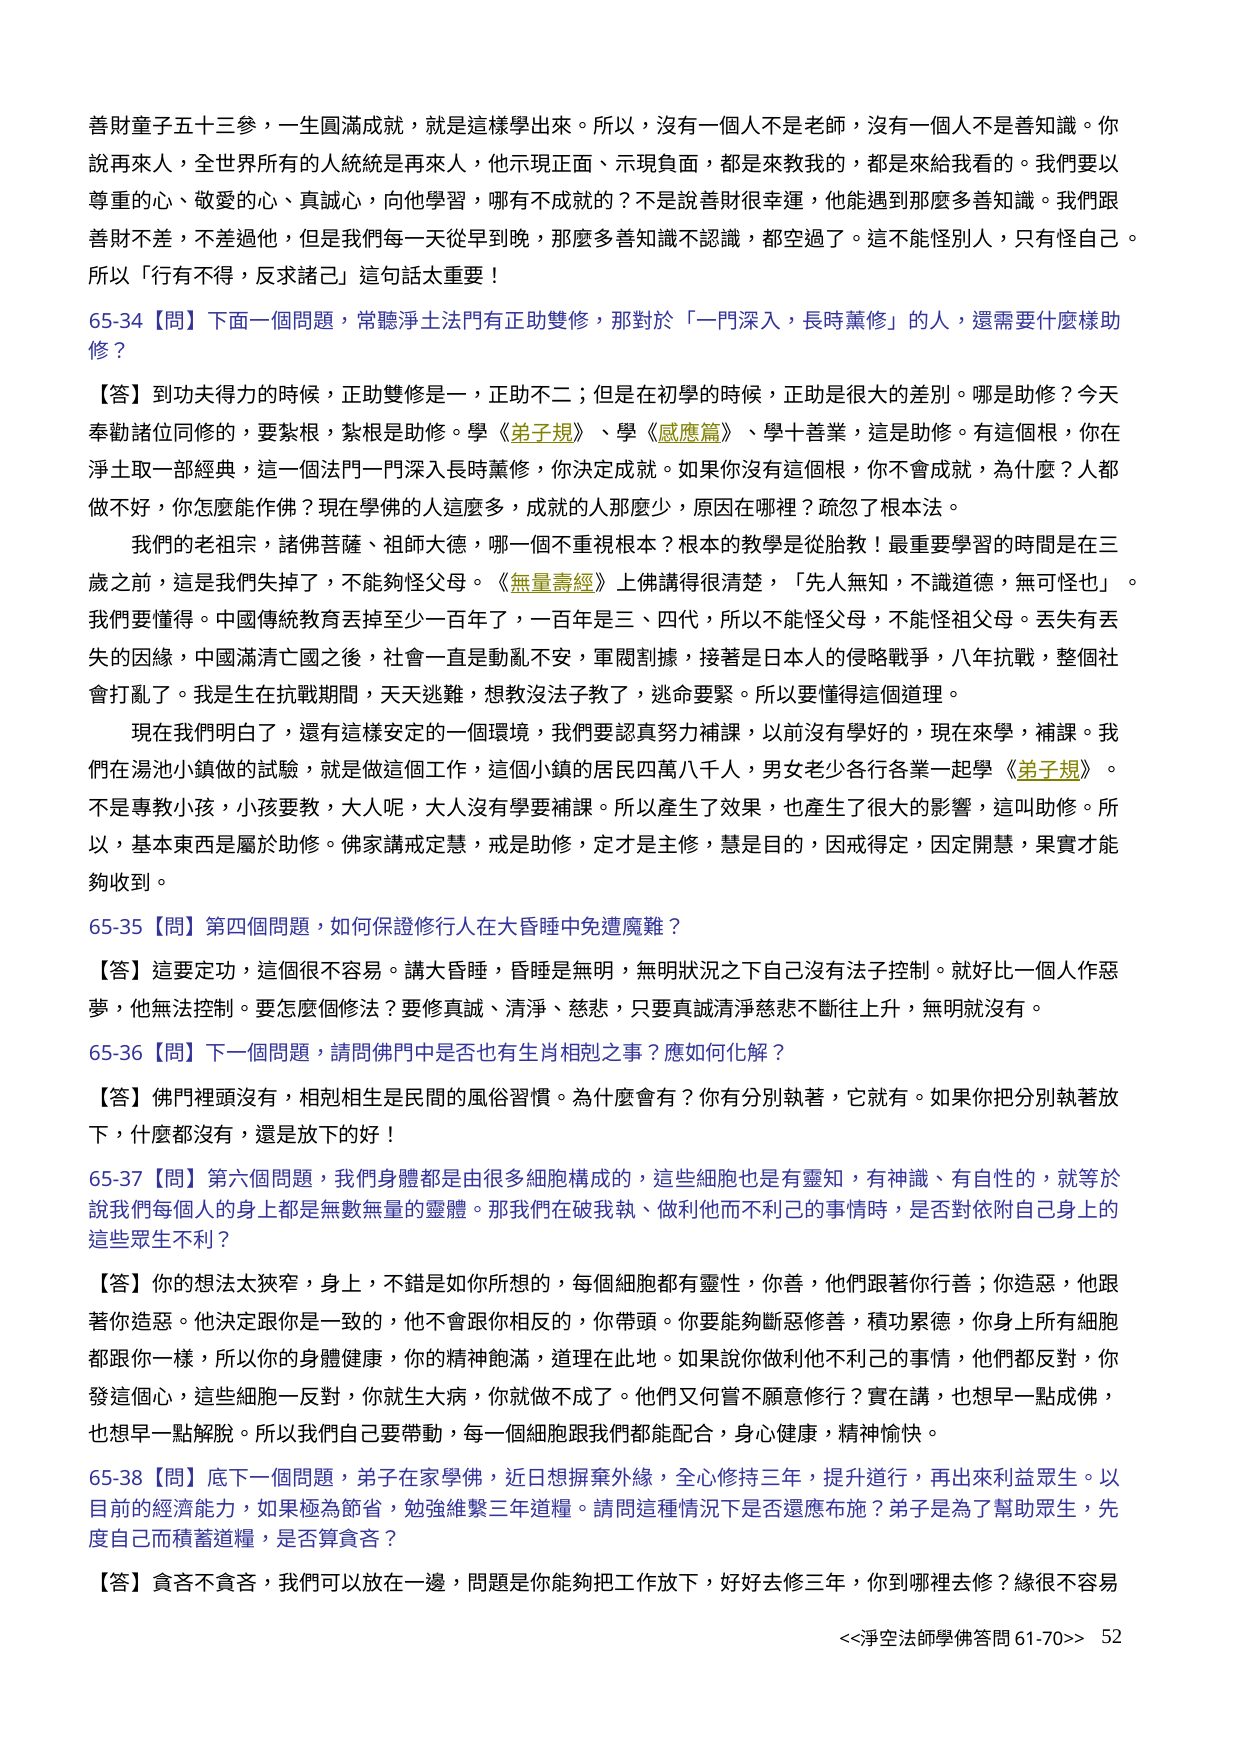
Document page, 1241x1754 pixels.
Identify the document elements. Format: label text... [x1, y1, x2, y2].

text 【答】佛門裡頭沒有，相剋相生是民間的風俗習慣。為什麼會有？你有分別執著，它就有。如果你把分別執著放下，什麼都沒有，還是放下的好！ [89, 1077, 1122, 1152]
subtitle 65-37【問】第六個問題，我們身體都是由很多細胞構成的，這些細胞也是有靈知，有神識、有自性的，就等於說我們每個人的身上都是無數無量的靈體。那我們在破我執、做利他而不利己的事情時，是否對依附自己身上的這些眾生不利？ [89, 1163, 1122, 1253]
text 我們的老祖宗，諸佛菩薩、祖師大德，哪一個不重視根本？根本的教學是從胎教！最重要學習的時間是在三歲之前，這是我們失掉了，不能夠怪父母。《無量壽經》上佛講得很清楚，「先人無知，不識道德，無可怪也」。我們要懂得。中國傳統教育丟掉至少一百年了，一百年是三、四代，所以不能怪父母，不能怪祖父母。丟失有丟失的因緣，中國滿清亡國之後，社會一直是動亂不安，軍閥割據，接著是日本人的侵略戰爭，八年抗戰，整個社會打亂了。我是生在抗戰期間，天天逃難，想教沒法子教了，逃命要緊。所以要懂得這個道理。 [89, 525, 1122, 712]
subtitle 65-38【問】底下一個問題，弟子在家學佛，近日想摒棄外緣，全心修持三年，提升道行，再出來利益眾生。以目前的經濟能力，如果極為節省，勉強維繫三年道糧。請問這種情況下是否還應布施？弟子是為了幫助眾生，先度自己而積蓄道糧，是否算貪吝？ [89, 1462, 1122, 1552]
text 【答】你的想法太狹窄，身上，不錯是如你所想的，每個細胞都有靈性，你善，他們跟著你行善；你造惡，他跟著你造惡。他決定跟你是一致的，他不會跟你相反的，你帶頭。你要能夠斷惡修善，積功累德，你身上所有細胞都跟你一樣，所以你的身體健康，你的精神飽滿，道理在此地。如果說你做利他不利己的事情，他們都反對，你發這個心，這些細胞一反對，你就生大病，你就做不成了。他們又何嘗不願意修行？實在講，也想早一點成佛，也想早一點解脫。所以我們自己要帶動，每一個細胞跟我們都能配合，身心健康，精神愉快。 [89, 1264, 1122, 1451]
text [89, 1563, 1122, 1600]
subtitle 65-36【問】下一個問題，請問佛門中是否也有生肖相剋之事？應如何化解？ [89, 1036, 1122, 1067]
text 現在我們明白了，還有這樣安定的一個環境，我們要認真努力補課，以前沒有學好的，現在來學，補課。我們在湯池小鎮做的試驗，就是做這個工作，這個小鎮的居民四萬八千人，男女老少各行各業一起學《弟子規》。不是專教小孩，小孩要教，大人呢，大人沒有學要補課。所以產生了效果，也產生了很大的影響，這叫助修。所以，基本東西是屬於助修。佛家講戒定慧，戒是助修，定才是主修，慧是目的，因戒得定，因定開慧，果實才能夠收到。 [89, 712, 1122, 900]
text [89, 106, 1122, 293]
text 【答】到功夫得力的時候，正助雙修是一，正助不二；但是在初學的時候，正助是很大的差別。哪是助修？今天奉勸諸位同修的，要紮根，紮根是助修。學《弟子規》、學《感應篇》、學十善業，這是助修。有這個根，你在淨土取一部經典，這一個法門一門深入長時薰修，你決定成就。如果你沒有這個根，你不會成就，為什麼？人都做不好，你怎麼能作佛？現在學佛的人這麼多，成就的人那麼少，原因在哪裡？疏忽了根本法。 [89, 375, 1122, 525]
text 【答】這要定功，這個很不容易。講大昏睡，昏睡是無明，無明狀況之下自己沒有法子控制。就好比一個人作惡夢，他無法控制。要怎麼個修法？要修真誠、清淨、慈悲，只要真誠清淨慈悲不斷往上升，無明就沒有。 [89, 951, 1122, 1026]
subtitle 65-35【問】第四個問題，如何保證修行人在大昏睡中免遭魔難？ [89, 910, 1122, 941]
subtitle 65-34【問】下面一個問題，常聽淨土法門有正助雙修，那對於「一門深入，長時薰修」的人，還需要什麼樣助修？ [89, 304, 1122, 364]
